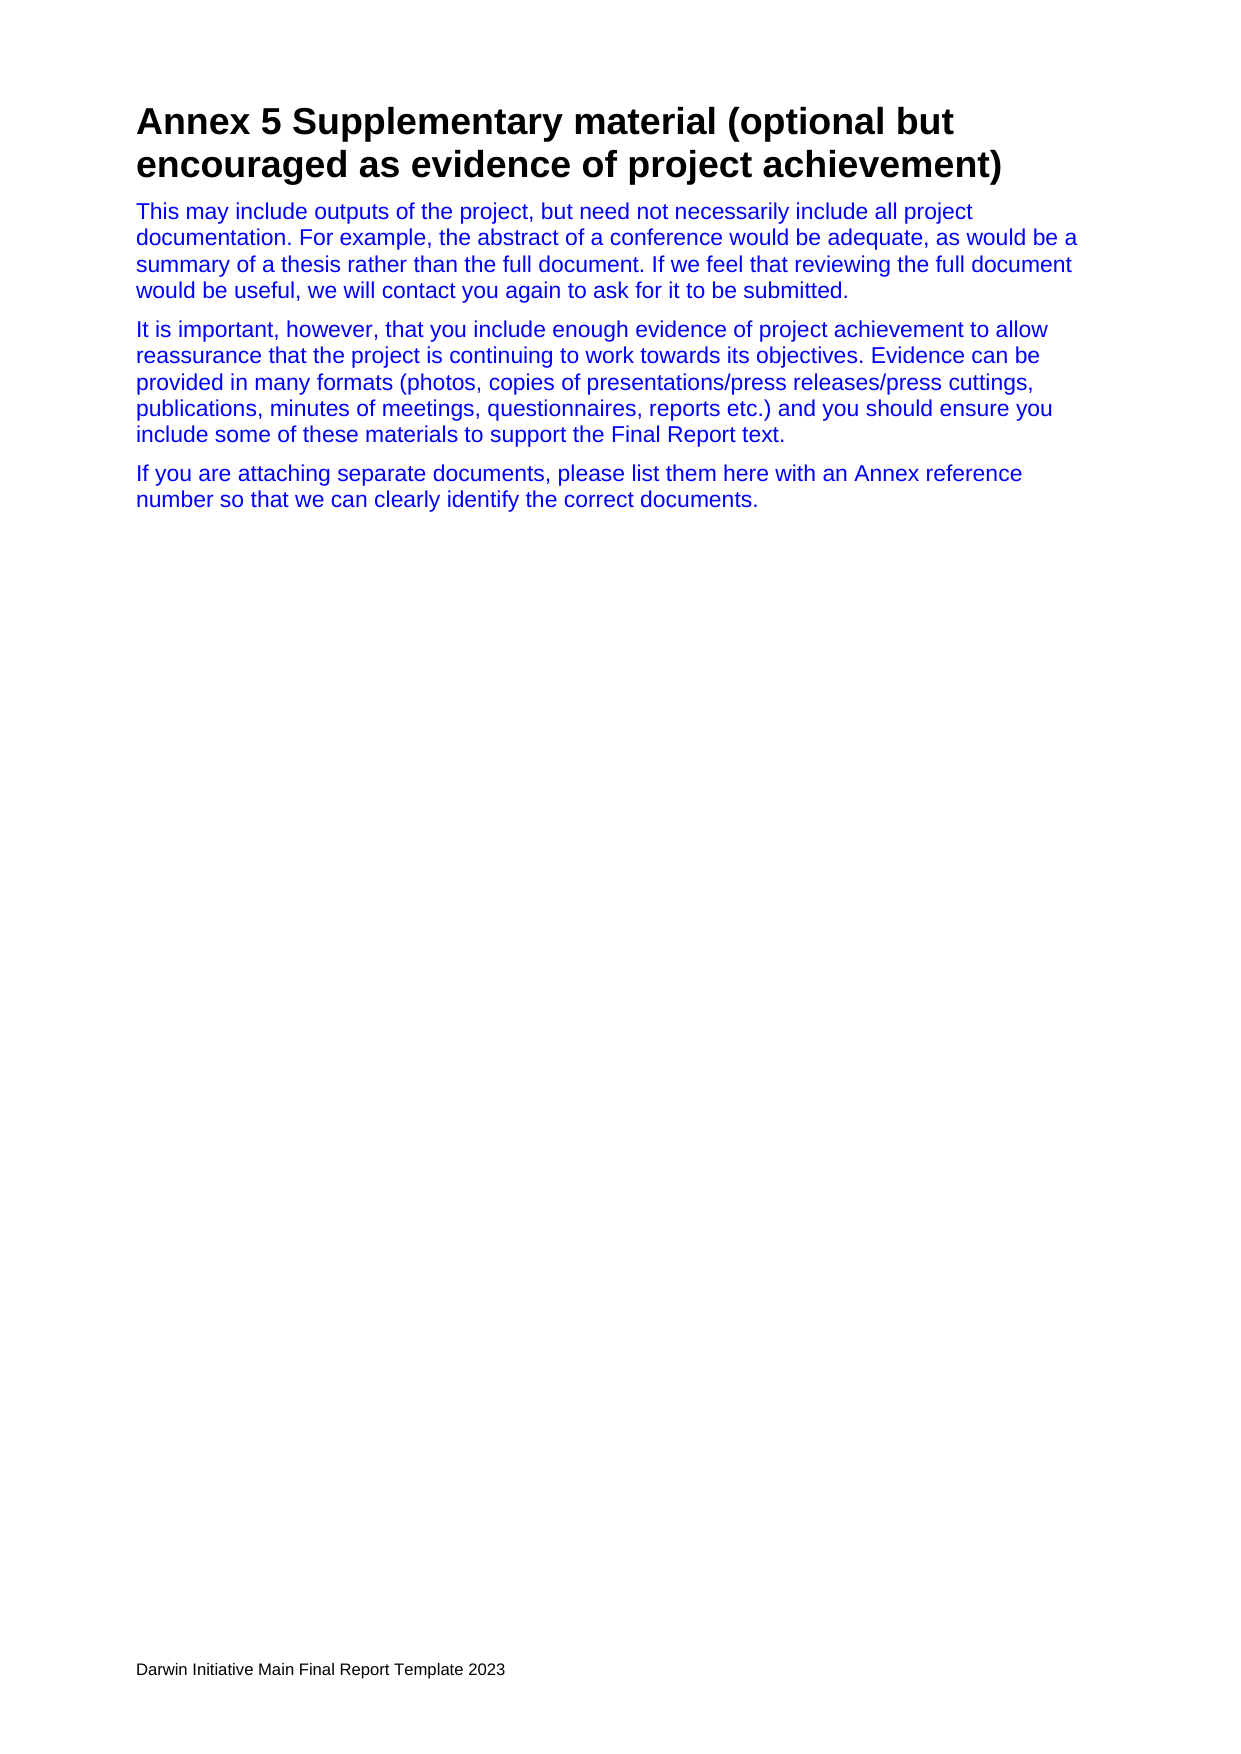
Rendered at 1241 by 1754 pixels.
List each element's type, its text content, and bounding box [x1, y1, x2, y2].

text This may include outputs of the project, but need not necessarily include all project documentation. For example, the abstract of a conference would be adequate, as would be a summary of a thesis rather than the full document. If we feel that reviewing the full document would be useful, we will contact you again to ask for it to be submitted. [136, 198, 1104, 303]
text It is important, however, that you include enough evidence of project achievement to allow reassurance that the project is continuing to work towards its objectives. Evidence can be provided in many formats (photos, copies of presentations/press releases/press cuttings, publications, minutes of meetings, questionnaires, reports etc.) and you should ensure you include some of these materials to support the Final Report text. [136, 316, 1104, 447]
subtitle Annex 5 Supplementary material (optional but encouraged as evidence of project achievement) [136, 99, 1104, 185]
text If you are attaching separate documents, please list them here with an Annex reference number so that we can clearly identify the correct documents. [136, 460, 1104, 513]
